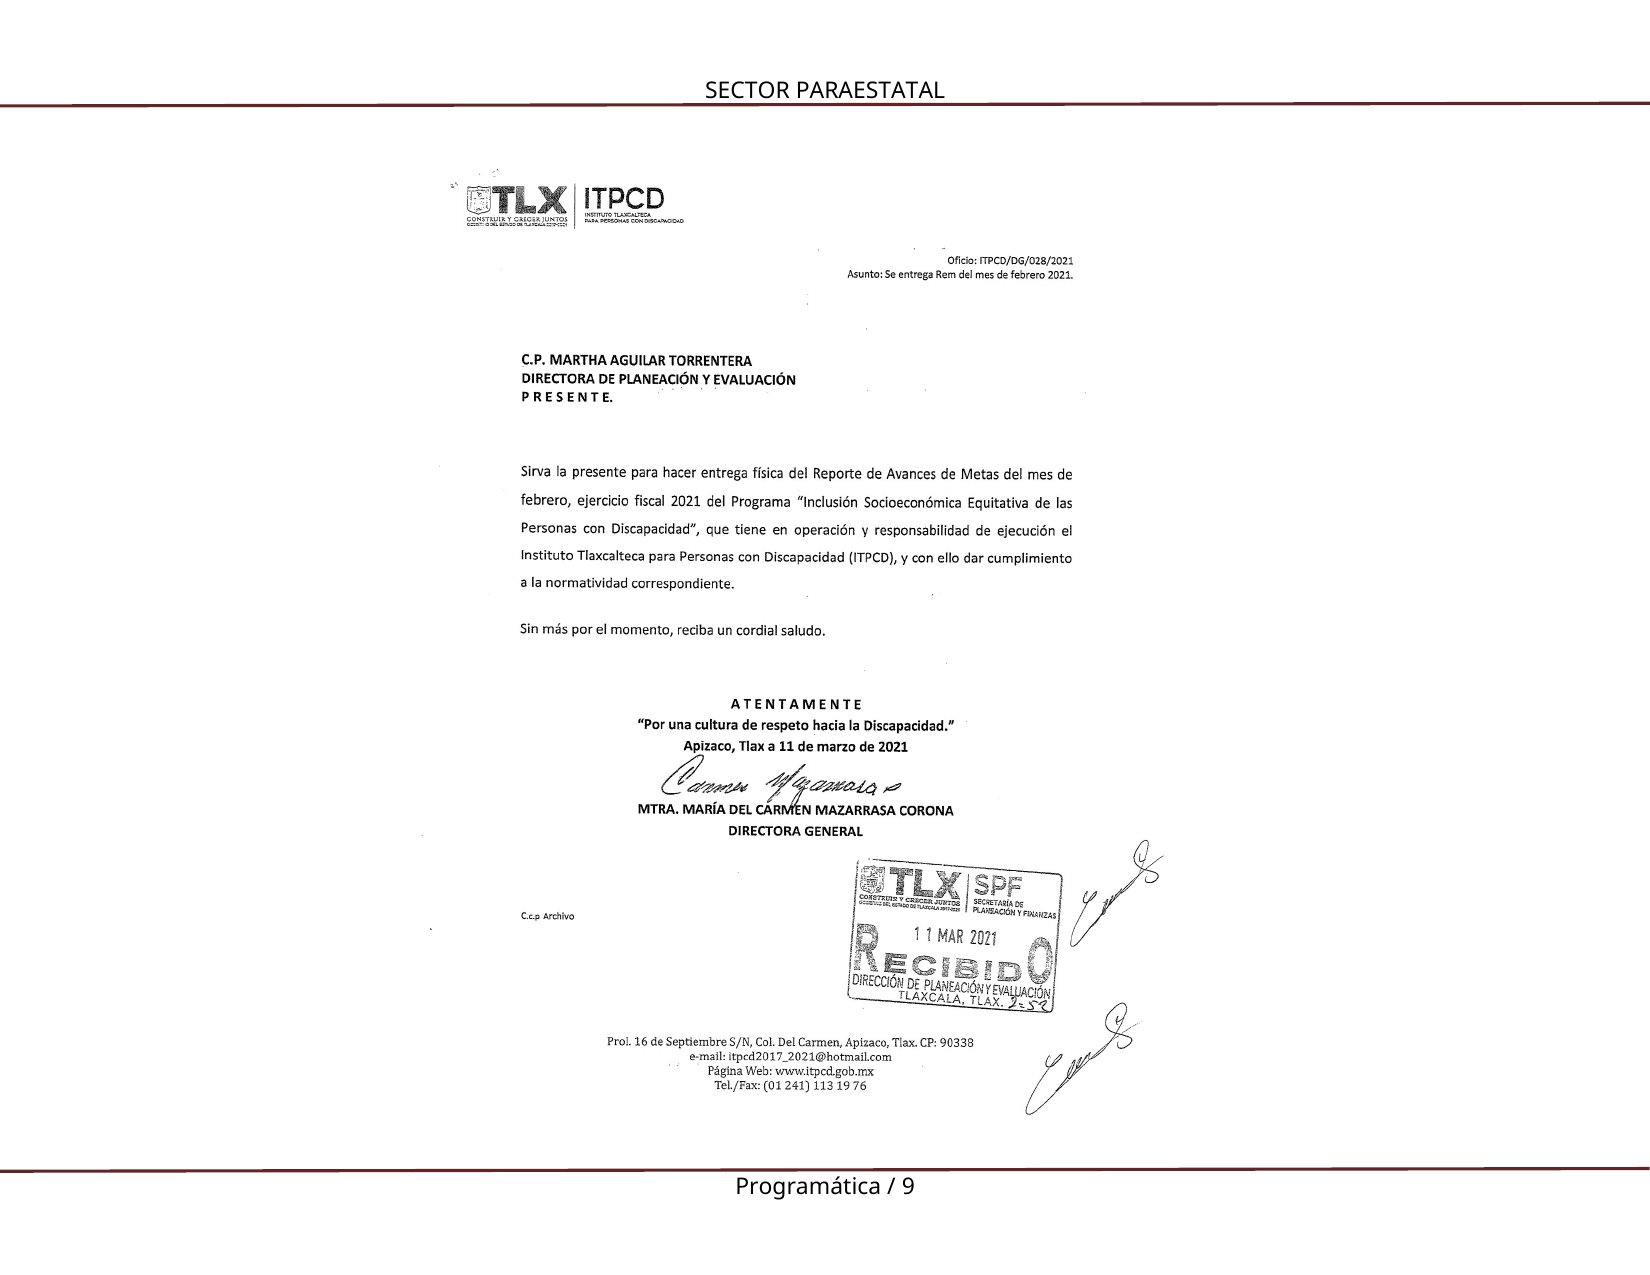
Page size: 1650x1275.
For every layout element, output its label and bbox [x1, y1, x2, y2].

picture [405, 150, 1174, 1151]
